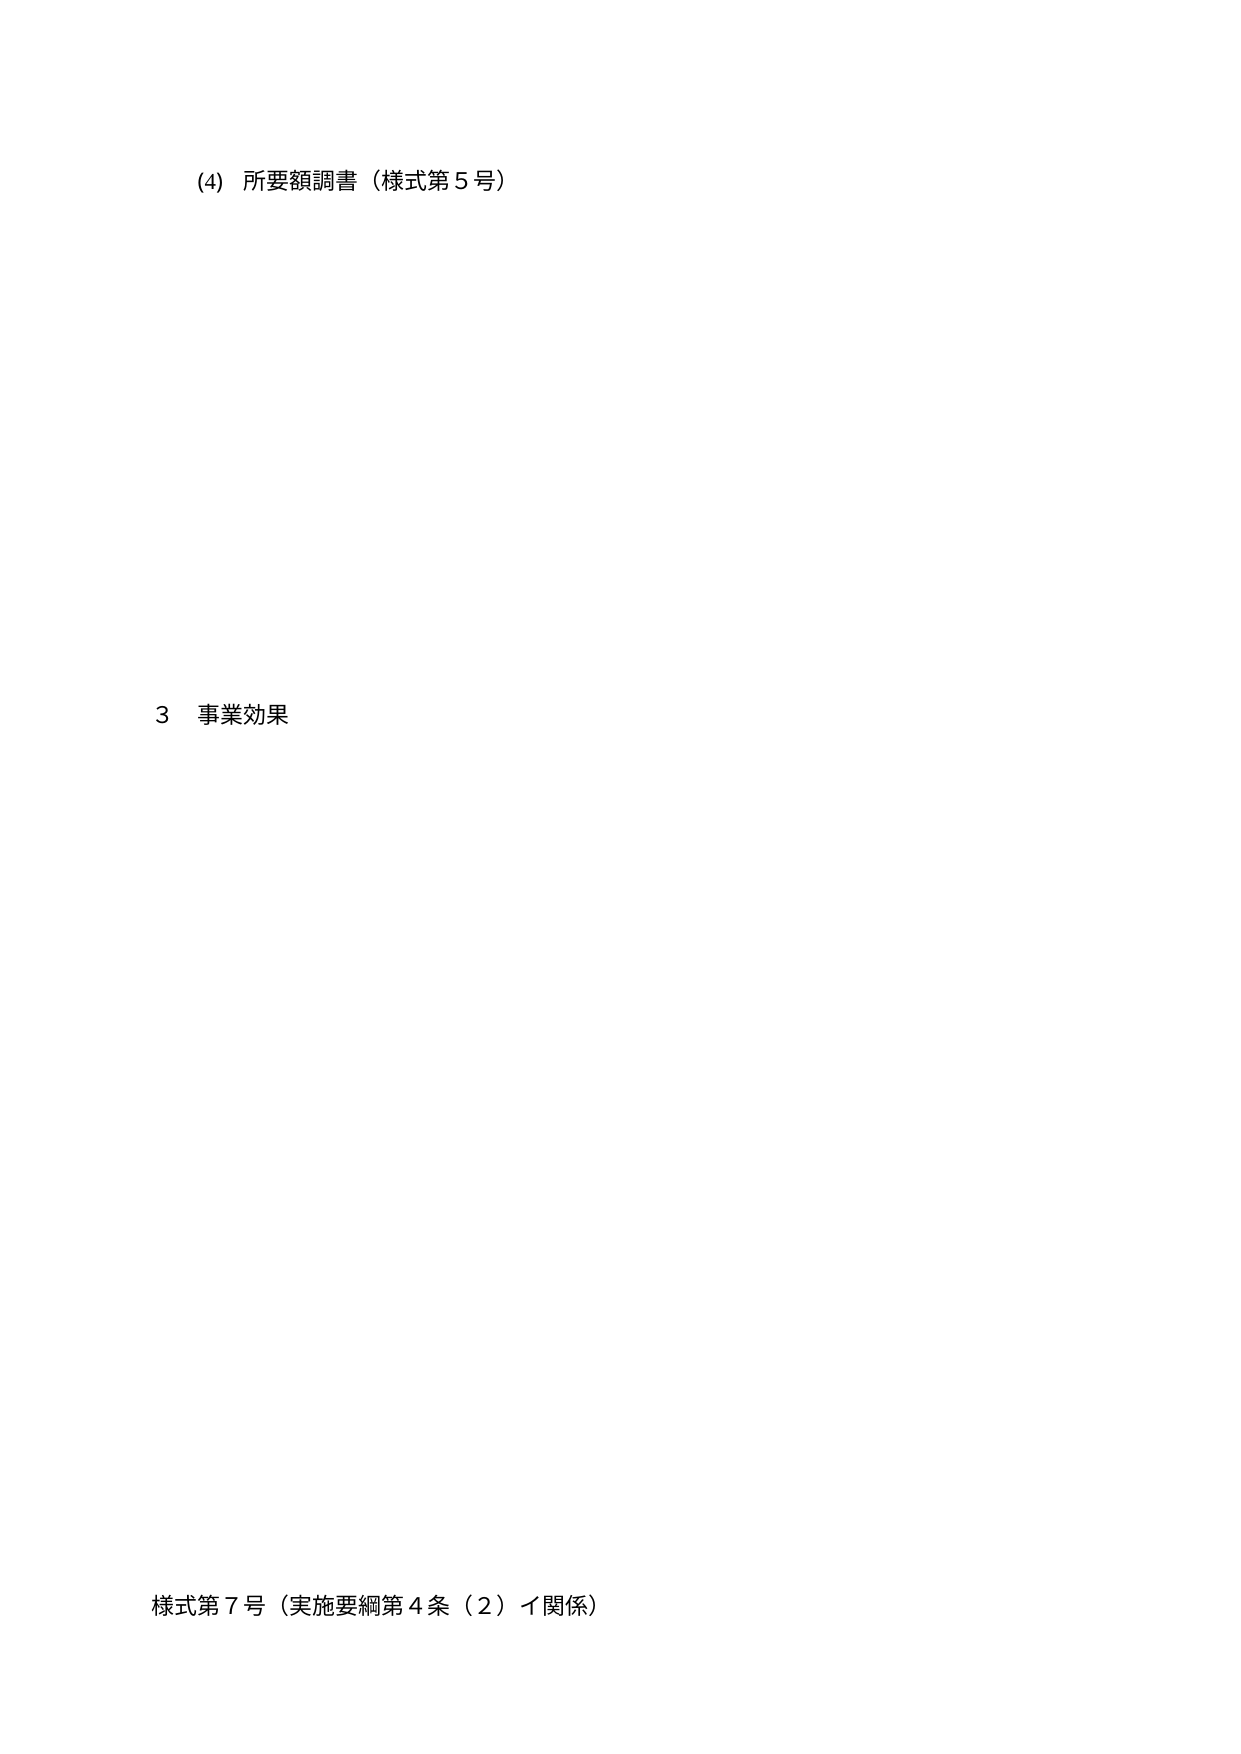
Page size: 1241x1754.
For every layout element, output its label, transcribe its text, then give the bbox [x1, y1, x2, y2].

text (4) 所要額調書（様式第５号） [151, 149, 1118, 209]
text 様式第７号（実施要綱第４条（２）イ関係） [151, 1574, 1118, 1634]
text ３ 事業効果 [151, 684, 1118, 743]
